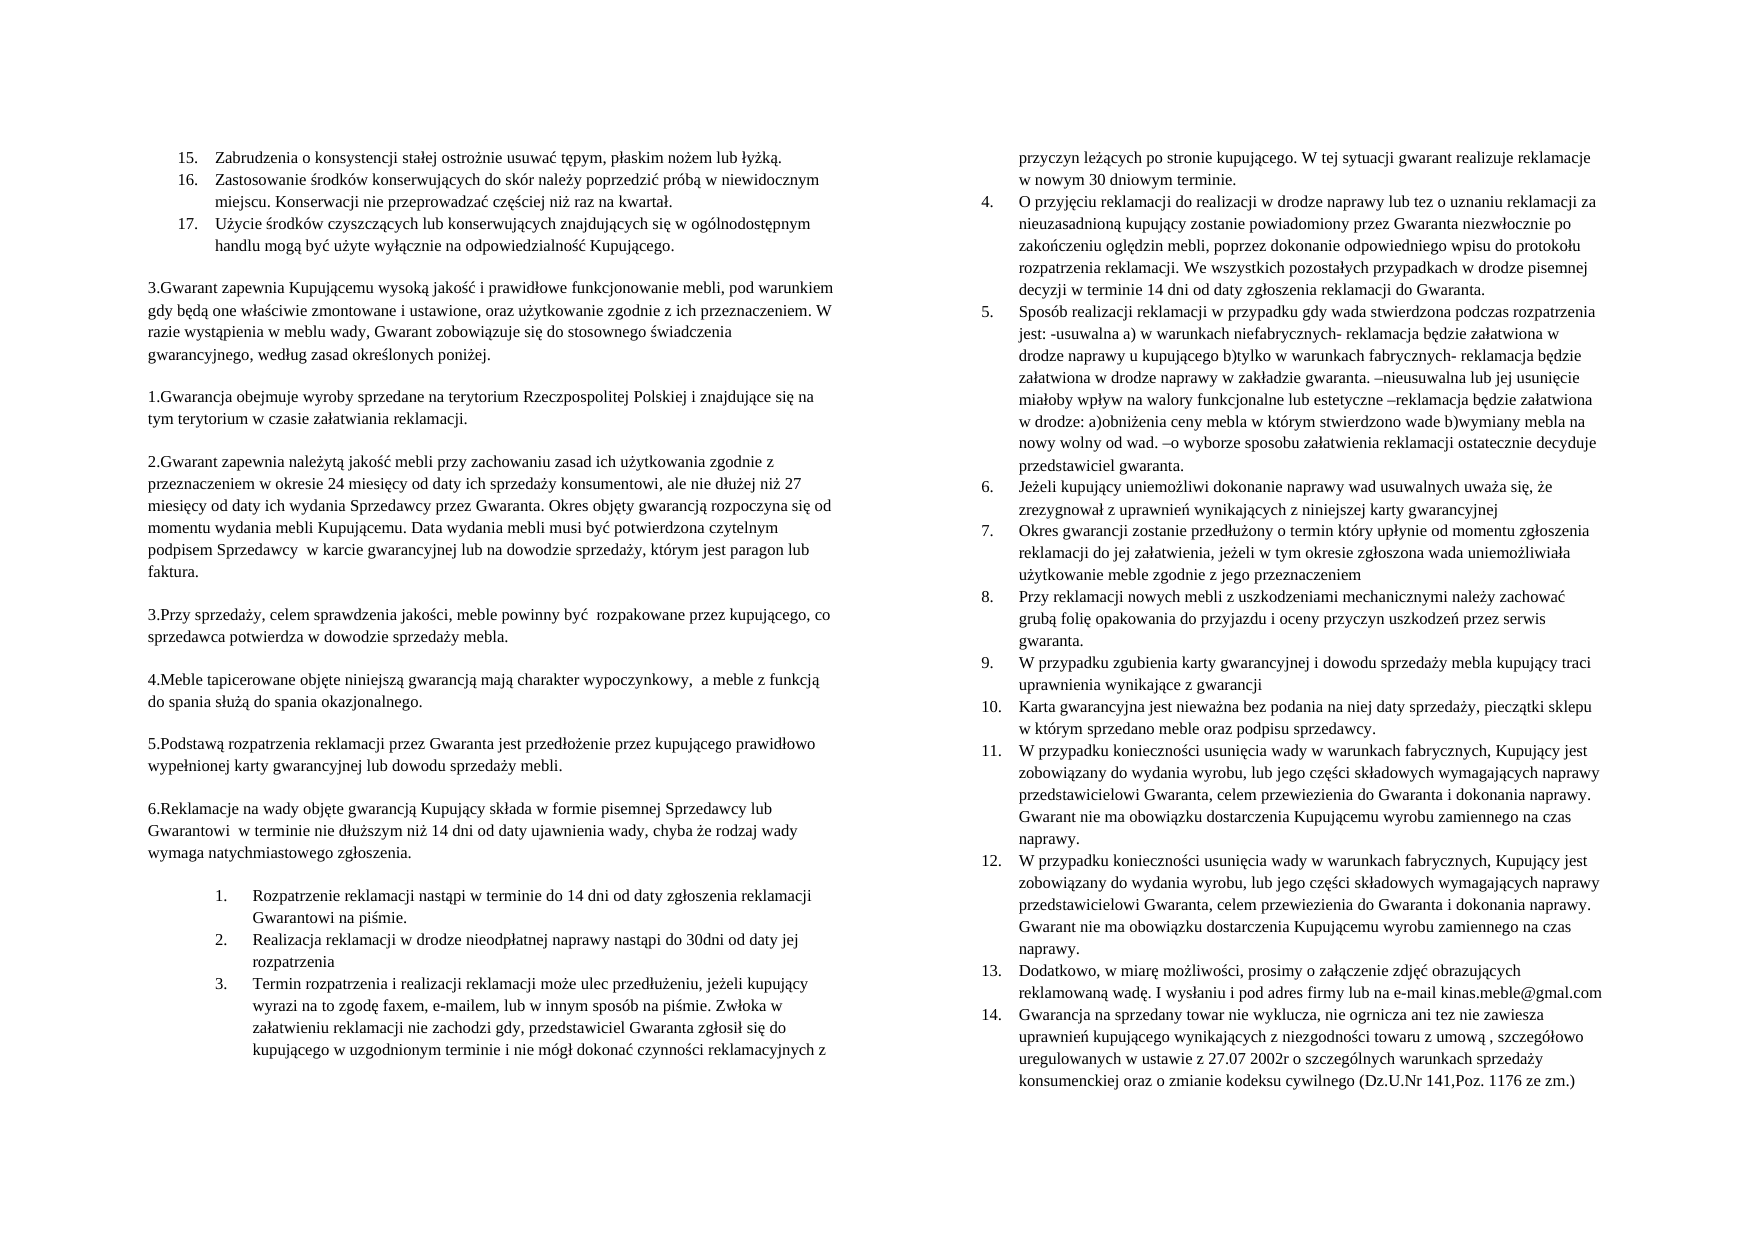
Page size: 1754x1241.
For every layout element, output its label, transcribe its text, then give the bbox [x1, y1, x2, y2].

list Okres gwarancji zostanie przedłużony o termin który upłynie od momentu zgłoszenia reklamacji do jej załatwienia, jeżeli w tym okresie zgłoszona wada uniemożliwiała użytkowanie meble zgodnie z jego przeznaczeniem [981, 521, 1606, 584]
list W przypadku zgubienia karty gwarancyjnej i dowodu sprzedaży mebla kupujący traci uprawnienia wynikające z gwarancji [981, 653, 1606, 694]
text 5.Podstawą rozpatrzenia reklamacji przez Gwaranta jest przedłożenie przez kupującego prawidłowo wypełnionej karty gwarancyjnej lub dowodu sprzedaży mebli. [148, 734, 840, 775]
list Gwarancja na sprzedany towar nie wyklucza, nie ogrnicza ani tez nie zawiesza uprawnień kupującego wynikających z niezgodności towaru z umową , szczegółowo uregulowanych w ustawie z 27.07 2002r o szczególnych warunkach sprzedaży konsumenckiej oraz o zmianie kodeksu cywilnego (Dz.U.Nr 141,Poz. 1176 ze zm.) [981, 1005, 1606, 1090]
list Jeżeli kupujący uniemożliwi dokonanie naprawy wad usuwalnych uważa się, że zrezygnował z uprawnień wynikających z niniejszej karty gwarancyjnej [981, 477, 1606, 518]
list Zastosowanie środków konserwujących do skór należy poprzedzić próbą w niewidocznym miejscu. Konserwacji nie przeprowadzać częściej niż raz na kwartał. [177, 169, 840, 211]
text 3.Przy sprzedaży, celem sprawdzenia jakości, meble powinny być rozpakowane przez kupującego, co sprzedawca potwierdza w dowodzie sprzedaży mebla. [148, 604, 840, 646]
list Sposób realizacji reklamacji w przypadku gdy wada stwierdzona podczas rozpatrzenia jest: -usuwalna a) w warunkach niefabrycznych- reklamacja będzie załatwiona w drodze naprawy u kupującego b)tylko w warunkach fabrycznych- reklamacja będzie załatwiona w drodze naprawy w zakładzie gwaranta. –nieusuwalna lub jej usunięcie miałoby wpływ na walory funkcjonalne lub estetyczne –reklamacja będzie załatwiona w drodze: a)obniżenia ceny mebla w którym stwierdzono wade b)wymiany mebla na nowy wolny od wad. –o wyborze sposobu załatwienia reklamacji ostatecznie decyduje przedstawiciel gwaranta. [981, 301, 1606, 474]
list Termin rozpatrzenia i realizacji reklamacji może ulec przedłużeniu, jeżeli kupujący wyrazi na to zgodę faxem, e-mailem, lub w innym sposób na piśmie. Zwłoka w załatwieniu reklamacji nie zachodzi gdy, przedstawiciel Gwaranta zgłosił się do kupującego w uzgodnionym terminie i nie mógł dokonać czynności reklamacyjnych z przyczyn leżących po stronie kupującego. W tej sytuacji gwarant realizuje reklamacje w nowym 30 dniowym terminie. [215, 974, 840, 1059]
text 1.Gwarancja obejmuje wyroby sprzedane na terytorium Rzeczpospolitej Polskiej i znajdujące się na tym terytorium w czasie załatwiania reklamacji. [148, 387, 840, 428]
list Dodatkowo, w miarę możliwości, prosimy o załączenie zdjęć obrazujących reklamowaną wadę. I wysłaniu i pod adres firmy lub na e-mail kinas.meble@gmal.com [981, 961, 1606, 1002]
text 2.Gwarant zapewnia należytą jakość mebli przy zachowaniu zasad ich użytkowania zgodnie z przeznaczeniem w okresie 24 miesięcy od daty ich sprzedaży konsumentowi, ale nie dłużej niż 27 miesięcy od daty ich wydania Sprzedawcy przez Gwaranta. Okres objęty gwarancją rozpoczyna się od momentu wydania mebli Kupującemu. Data wydania mebli musi być potwierdzona czytelnym podpisem Sprzedawcy w karcie gwarancyjnej lub na dowodzie sprzedaży, którym jest paragon lub faktura. [148, 452, 840, 581]
list Realizacja reklamacji w drodze nieodpłatnej naprawy nastąpi do 30dni od daty jej rozpatrzenia [215, 930, 840, 971]
list Zabrudzenia o konsystencji stałej ostrożnie usuwać tępym, płaskim nożem lub łyżką. [177, 148, 840, 167]
list Karta gwarancyjna jest nieważna bez podania na niej daty sprzedaży, pieczątki sklepu w którym sprzedano meble oraz podpisu sprzedawcy. [981, 697, 1606, 738]
text 6.Reklamacje na wady objęte gwarancją Kupujący składa w formie pisemnej Sprzedawcy lub Gwarantowi w terminie nie dłuższym niż 14 dni od daty ujawnienia wady, chyba że rodzaj wady wymaga natychmiastowego zgłoszenia. [148, 799, 840, 862]
list Użycie środków czyszczących lub konserwujących znajdujących się w ogólnodostępnym handlu mogą być użyte wyłącznie na odpowiedzialność Kupującego. [177, 213, 840, 255]
list W przypadku konieczności usunięcia wady w warunkach fabrycznych, Kupujący jest zobowiązany do wydania wyrobu, lub jego części składowych wymagających naprawy przedstawicielowi Gwaranta, celem przewiezienia do Gwaranta i dokonania naprawy. Gwarant nie ma obowiązku dostarczenia Kupującemu wyrobu zamiennego na czas naprawy. [981, 741, 1606, 848]
list O przyjęciu reklamacji do realizacji w drodze naprawy lub tez o uznaniu reklamacji za nieuzasadnioną kupujący zostanie powiadomiony przez Gwaranta niezwłocznie po zakończeniu oględzin mebli, poprzez dokonanie odpowiedniego wpisu do protokołu rozpatrzenia reklamacji. We wszystkich pozostałych przypadkach w drodze pisemnej decyzji w terminie 14 dni od daty zgłoszenia reklamacji do Gwaranta. [981, 192, 1606, 299]
list Rozpatrzenie reklamacji nastąpi w terminie do 14 dni od daty zgłoszenia reklamacji Gwarantowi na piśmie. [215, 886, 840, 927]
list Przy reklamacji nowych mebli z uszkodzeniami mechanicznymi należy zachować grubą folię opakowania do przyjazdu i oceny przyczyn uszkodzeń przez serwis gwaranta. [981, 587, 1606, 650]
text 3.Gwarant zapewnia Kupującemu wysoką jakość i prawidłowe funkcjonowanie mebli, pod warunkiem gdy będą one właściwie zmontowane i ustawione, oraz użytkowanie zgodnie z ich przeznaczeniem. W razie wystąpienia w meblu wady, Gwarant zobowiązuje się do stosownego świadczenia gwarancyjnego, według zasad określonych poniżej. [148, 278, 840, 363]
text 4.Meble tapicerowane objęte niniejszą gwarancją mają charakter wypoczynkowy, a meble z funkcją do spania służą do spania okazjonalnego. [148, 669, 840, 711]
list W przypadku konieczności usunięcia wady w warunkach fabrycznych, Kupujący jest zobowiązany do wydania wyrobu, lub jego części składowych wymagających naprawy przedstawicielowi Gwaranta, celem przewiezienia do Gwaranta i dokonania naprawy. Gwarant nie ma obowiązku dostarczenia Kupującemu wyrobu zamiennego na czas naprawy. [981, 851, 1606, 958]
